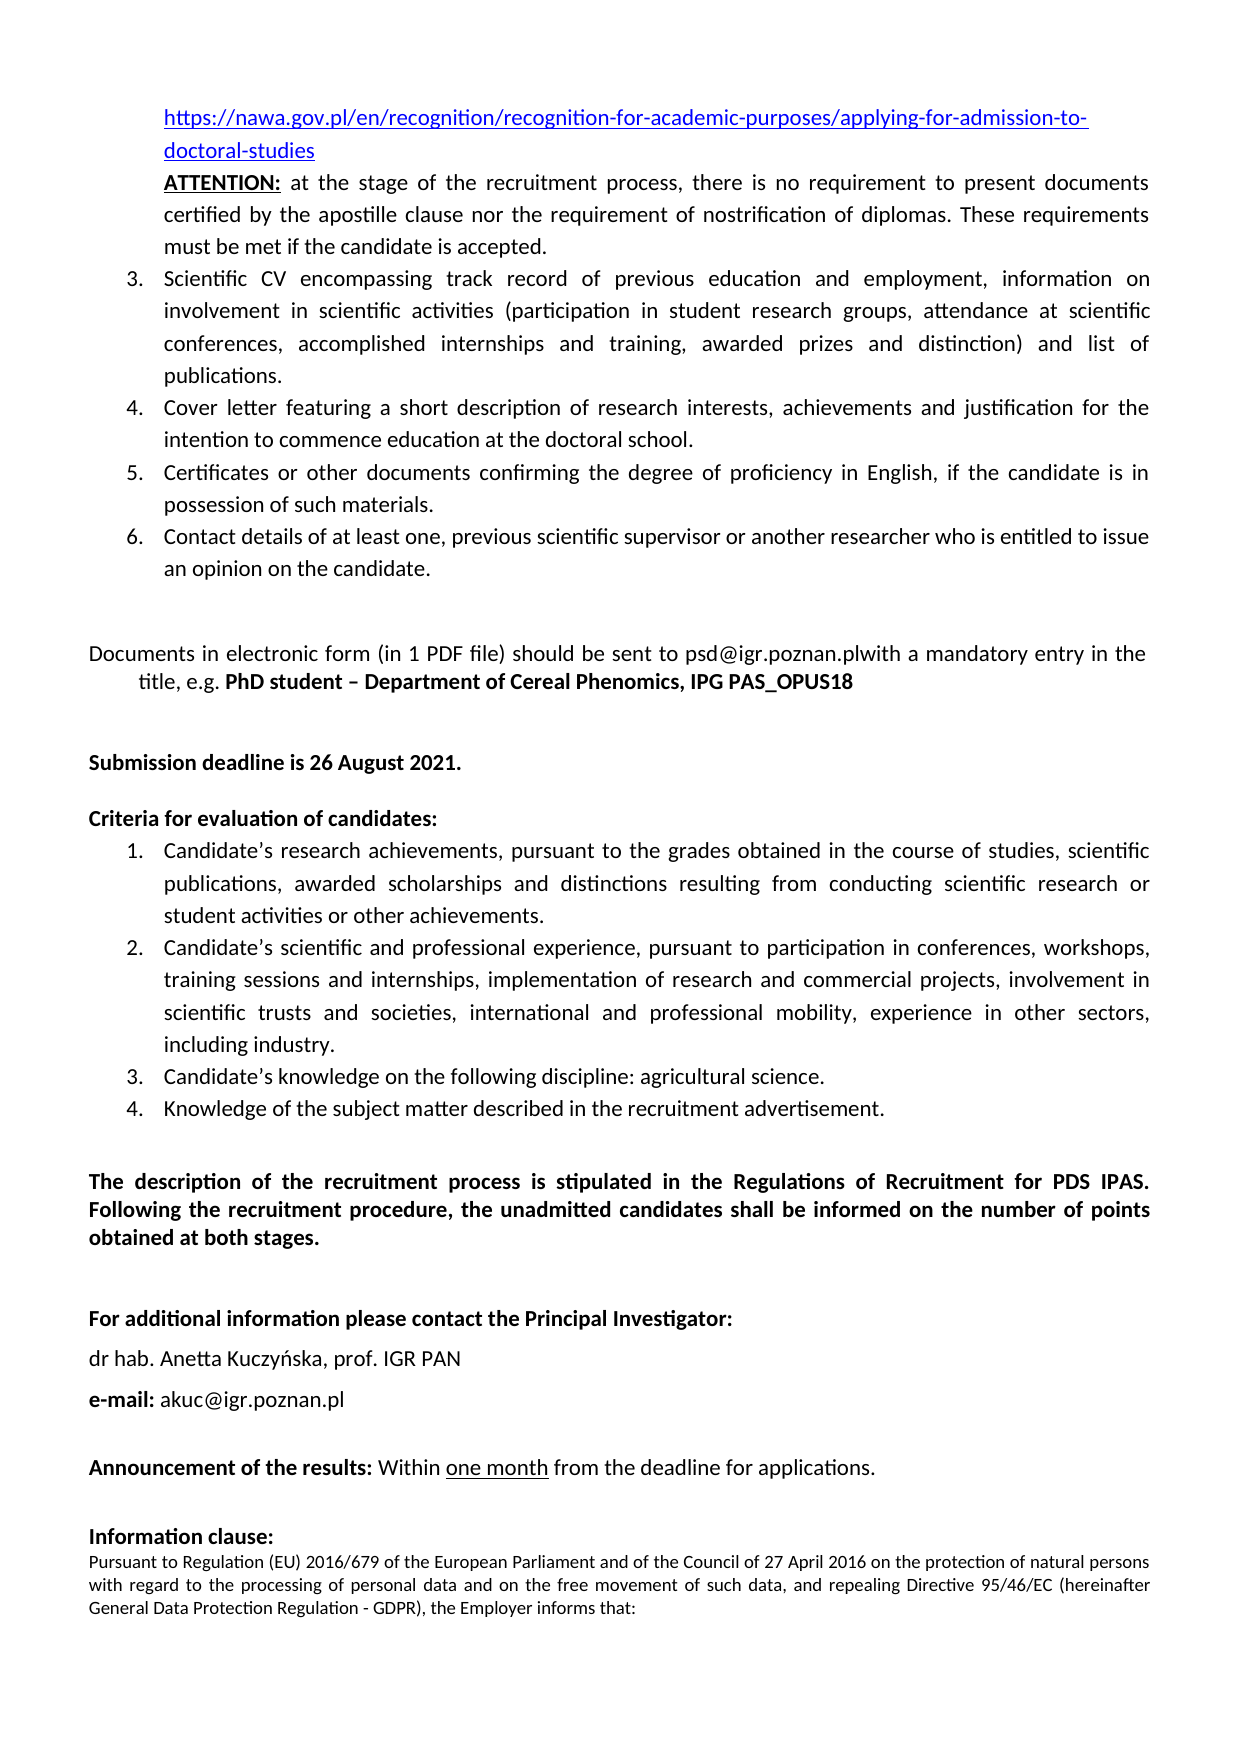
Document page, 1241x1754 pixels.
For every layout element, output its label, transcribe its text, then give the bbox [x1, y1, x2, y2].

text Pursuant to Regulation (EU) 2016/679 of the European Parliament and of the Council of 27 April 2016 on the protection of natural persons with regard to the processing of personal data and on the free movement of such data, and repealing Directive 95/46/EC (hereinafter General Data Protection Regulation - GDPR), the Employer informs that: [89, 1550, 1152, 1619]
text Criteria for evaluation of candidates: [89, 804, 1152, 832]
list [126, 103, 1152, 164]
list Candidate’s scientific and professional experience, pursuant to participation in conferences, workshops, training sessions and internships, implementation of research and commercial projects, involvement in scientific trusts and societies, international and professional mobility, experience in other sectors, including industry. [126, 933, 1152, 1058]
text Documents in electronic form (in 1 PDF file) should be sent to psd@igr.poznan.plwith a mandatory entry in the title, e.g. PhD student – Department of Cereal Phenomics, IPG PAS_OPUS18 [89, 639, 1149, 695]
list Candidate’s knowledge on the following discipline: agricultural science. [126, 1062, 1152, 1090]
list Cover letter featuring a short description of research interests, achievements and justification for the intention to commence education at the doctoral school. [126, 393, 1152, 453]
text Announcement of the results: Within one month from the deadline for applications. [89, 1453, 1152, 1482]
text Submission deadline is 26 August 2021. [89, 748, 1152, 776]
list Candidate’s research achievements, pursuant to the grades obtained in the course of studies, scientific publications, awarded scholarships and distinctions resulting from conducting scientific research or student activities or other achievements. [126, 837, 1152, 929]
text Information clause: [89, 1522, 1152, 1550]
list Certificates or other documents confirming the degree of proficiency in English, if the candidate is in possession of such materials. [126, 458, 1152, 518]
list Knowledge of the subject matter described in the recruitment advertisement. [126, 1094, 1152, 1122]
list ATTENTION: at the stage of the recruitment process, there is no requirement to present documents certified by the apostille clause nor the requirement of nostrification of diplomas. These requirements must be met if the candidate is accepted. [164, 168, 1152, 260]
text The description of the recruitment process is stipulated in the Regulations of Recruitment for PDS IPAS. Following the recruitment procedure, the unadmitted candidates shall be informed on the number of points obtained at both stages. [89, 1167, 1152, 1251]
text dr hab. Anetta Kuczyńska, prof. IGR PAN [89, 1344, 1152, 1372]
text e-mail: akuc@igr.poznan.pl [89, 1385, 1152, 1413]
list Scientific CV encompassing track record of previous education and employment, information on involvement in scientific activities (participation in student research groups, attendance at scientific conferences, accomplished internships and training, awarded prizes and distinction) and list of publications. [126, 264, 1152, 389]
list Contact details of at least one, previous scientific supervisor or another researcher who is entitled to issue an opinion on the candidate. [126, 522, 1152, 582]
text For additional information please contact the Principal Investigator: [89, 1304, 1152, 1332]
